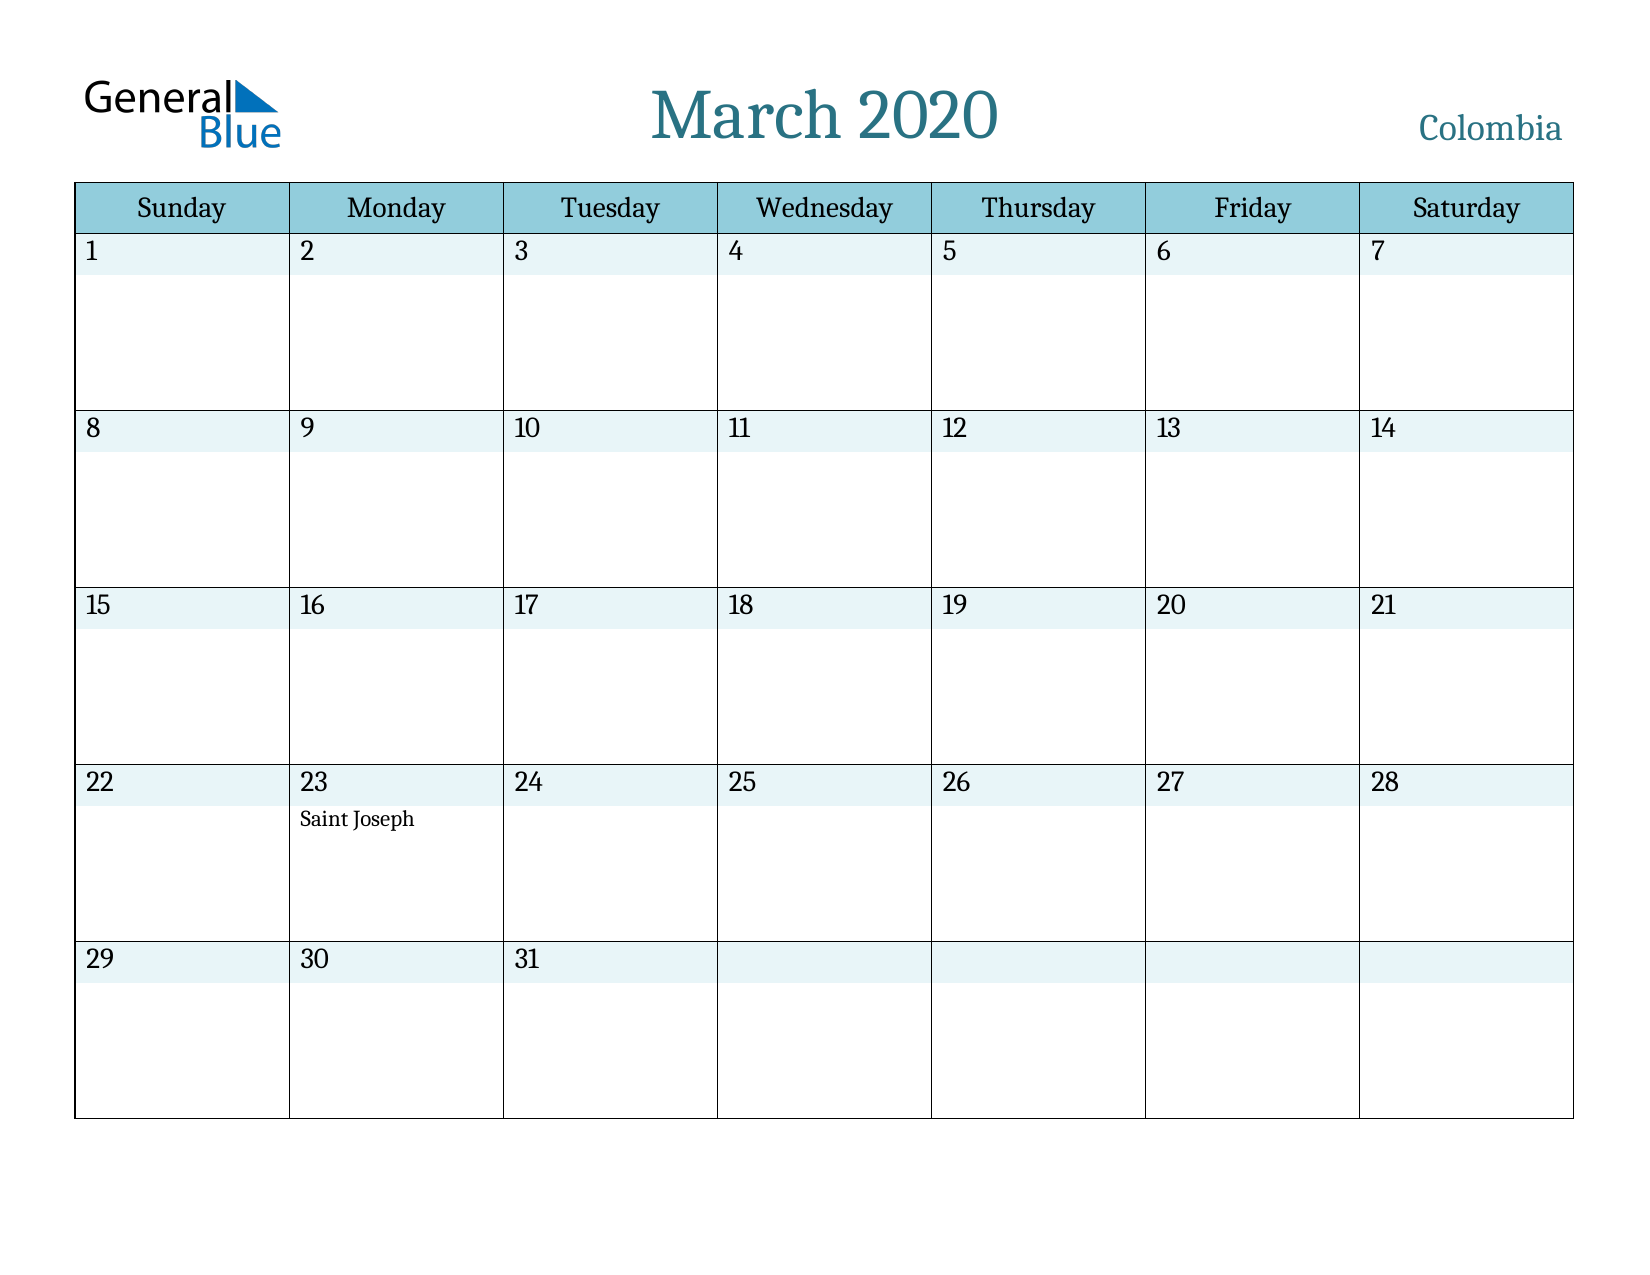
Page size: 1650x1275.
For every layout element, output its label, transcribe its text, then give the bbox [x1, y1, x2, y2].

table_cell [504, 452, 717, 587]
table_cell 13 [1146, 411, 1359, 452]
table_cell [718, 275, 931, 410]
table_cell 15 [76, 588, 289, 629]
table_cell [504, 806, 717, 941]
table_cell [504, 275, 717, 410]
table_cell [1146, 983, 1359, 1118]
table_cell 29 [76, 942, 289, 983]
table_cell 31 [504, 942, 717, 983]
table_cell [76, 806, 289, 941]
table_cell [1360, 275, 1573, 410]
table_cell 1 [76, 234, 289, 275]
table_cell 5 [932, 234, 1145, 275]
table_cell 16 [290, 588, 503, 629]
table_cell 25 [718, 765, 931, 806]
table_cell [76, 983, 289, 1118]
table_cell [504, 983, 717, 1118]
table_cell Tuesday [504, 183, 717, 233]
table_cell 28 [1360, 765, 1573, 806]
table_cell 17 [504, 588, 717, 629]
table_cell 21 [1360, 588, 1573, 629]
table_cell [290, 275, 503, 410]
table_cell Friday [1146, 183, 1359, 233]
table_cell [932, 942, 1145, 983]
table_cell [718, 452, 931, 587]
table_cell [718, 629, 931, 764]
table_cell [718, 806, 931, 941]
table_cell [76, 452, 289, 587]
table_cell [1360, 983, 1573, 1118]
table_cell [76, 275, 289, 410]
table_header Colombia [1146, 75, 1574, 182]
table_cell Saturday [1360, 183, 1573, 233]
picture [85, 80, 281, 148]
table_cell [504, 629, 717, 764]
table_cell 4 [718, 234, 931, 275]
table_cell Thursday [932, 183, 1145, 233]
table_cell 18 [718, 588, 931, 629]
table_header March 2020 [503, 75, 1146, 182]
table_cell 3 [504, 234, 717, 275]
table_cell Saint Joseph [290, 806, 503, 941]
table_cell 19 [932, 588, 1145, 629]
table_cell Wednesday [718, 183, 931, 233]
table_cell [1360, 452, 1573, 587]
table_cell 14 [1360, 411, 1573, 452]
table_cell [932, 983, 1145, 1118]
table_cell [932, 806, 1145, 941]
table_cell Monday [290, 183, 503, 233]
table_cell [1146, 629, 1359, 764]
table_cell [1146, 942, 1359, 983]
table_cell 22 [76, 765, 289, 806]
table_header [75, 75, 503, 182]
table_cell 10 [504, 411, 717, 452]
table_cell [932, 275, 1145, 410]
table_cell 23 [290, 765, 503, 806]
table_cell [718, 942, 931, 983]
table_cell 24 [504, 765, 717, 806]
table_cell 11 [718, 411, 931, 452]
table_cell Sunday [76, 183, 289, 233]
table_cell [1146, 275, 1359, 410]
table_cell 9 [290, 411, 503, 452]
table_cell [1360, 942, 1573, 983]
table_cell 30 [290, 942, 503, 983]
table_cell [932, 452, 1145, 587]
table_cell [718, 983, 931, 1118]
table_cell [290, 452, 503, 587]
table_cell [290, 629, 503, 764]
table_cell 2 [290, 234, 503, 275]
table_cell [76, 629, 289, 764]
table_cell 6 [1146, 234, 1359, 275]
table_cell 26 [932, 765, 1145, 806]
table_cell [932, 629, 1145, 764]
table_cell [290, 983, 503, 1118]
table_cell 8 [76, 411, 289, 452]
table_cell [1146, 806, 1359, 941]
table_cell 20 [1146, 588, 1359, 629]
table_cell [1360, 806, 1573, 941]
table_cell [1146, 452, 1359, 587]
table_cell 12 [932, 411, 1145, 452]
table_cell [1360, 629, 1573, 764]
table_cell 27 [1146, 765, 1359, 806]
table_cell 7 [1360, 234, 1573, 275]
